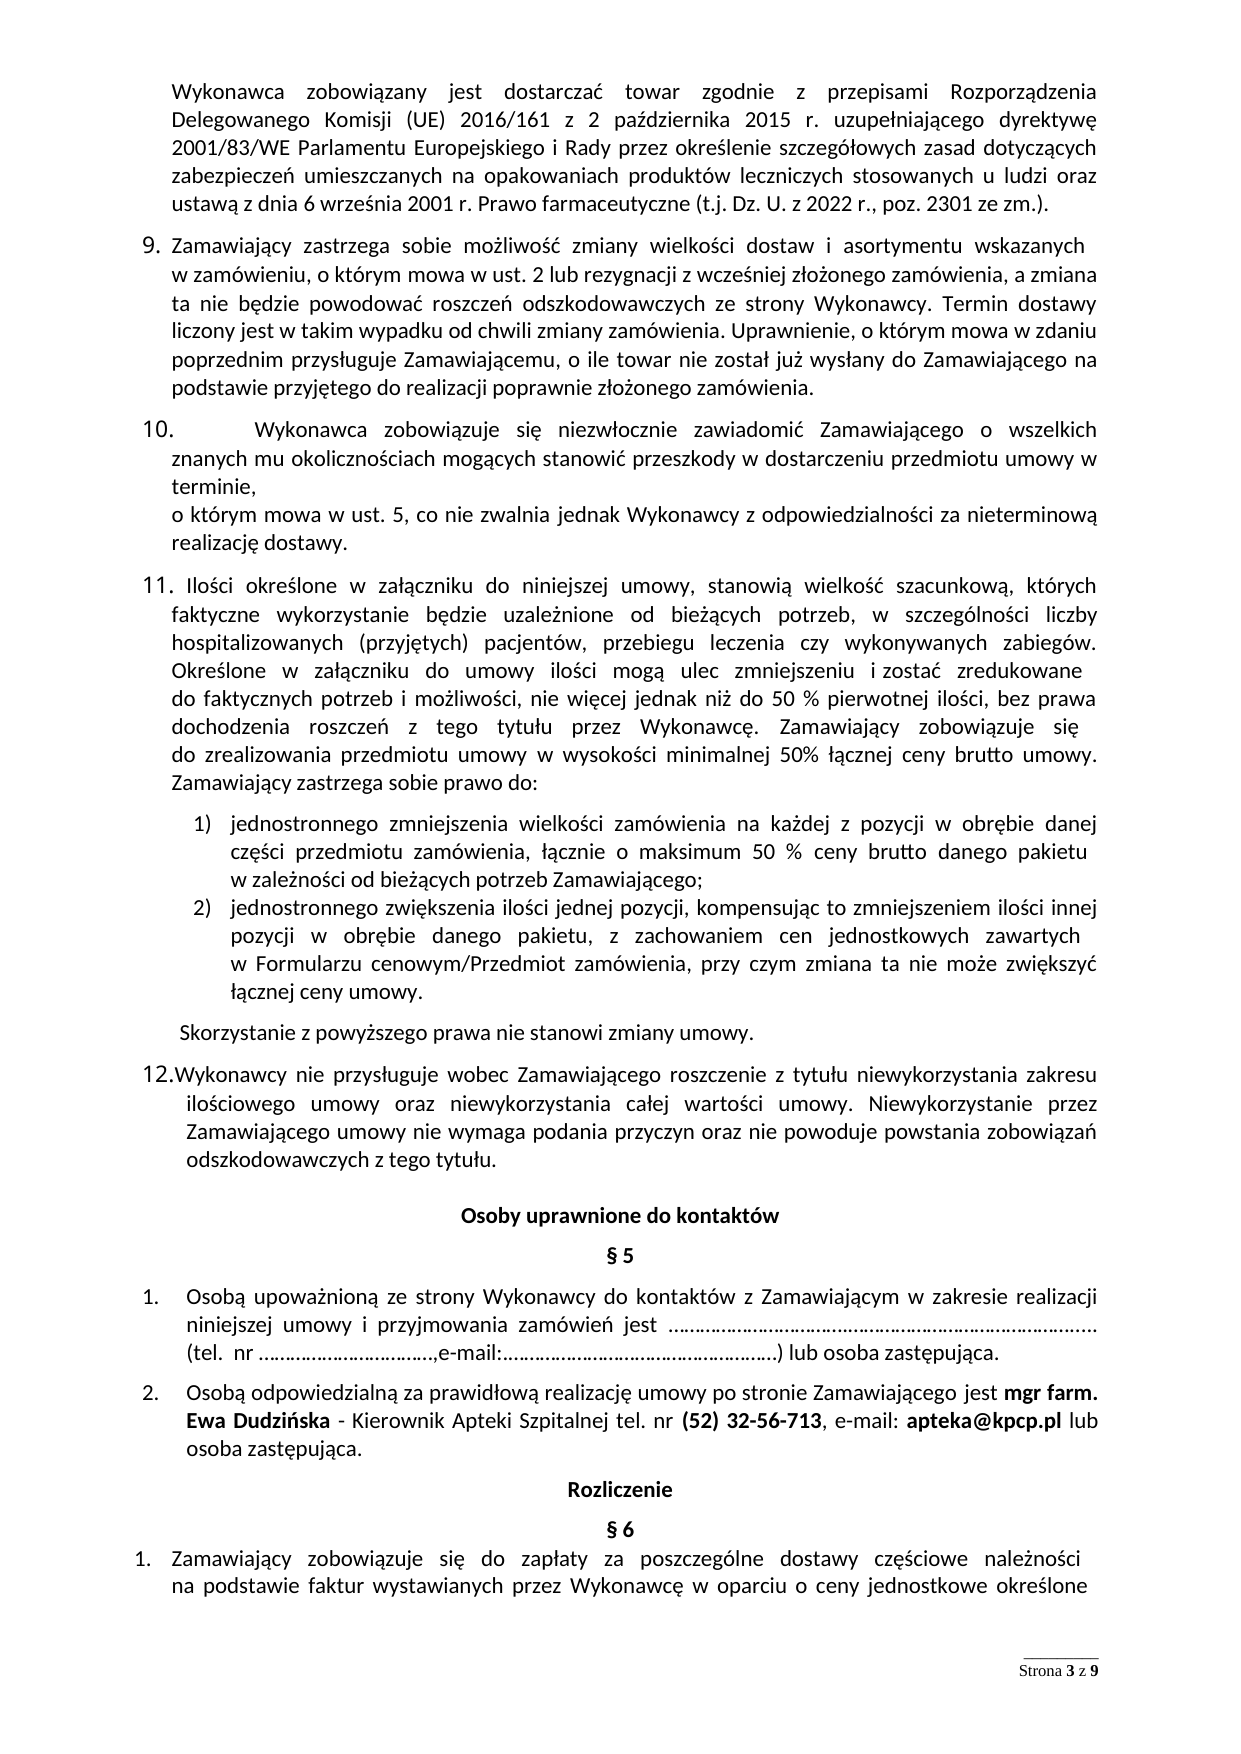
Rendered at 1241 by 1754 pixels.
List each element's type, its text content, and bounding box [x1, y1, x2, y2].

list Ilości określone w załączniku do niniejszej umowy, stanowią wielkość szacunkową, których faktyczne wykorzystanie będzie uzależnione od bieżących potrzeb, w szczególności liczby hospitalizowanych (przyjętych) pacjentów, przebiegu leczenia czy wykonywanych zabiegów. Określone w załączniku do umowy ilości mogą ulec zmniejszeniu i zostać zredukowane do faktycznych potrzeb i możliwości, nie więcej jednak niż do 50 % pierwotnej ilości, bez prawa dochodzenia roszczeń z tego tytułu przez Wykonawcę. Zamawiający zobowiązuje się do zrealizowania przedmiotu umowy w wysokości minimalnej 50% łącznej ceny brutto umowy. Zamawiający zastrzega sobie prawo do: [142, 569, 1098, 796]
text Wykonawca zobowiązany jest dostarczać towar zgodnie z przepisami Rozporządzenia Delegowanego Komisji (UE) 2016/161 z 2 października 2015 r. uzupełniającego dyrektywę 2001/83/WE Parlamentu Europejskiego i Rady przez określenie szczegółowych zasad dotyczących zabezpieczeń umieszczanych na opakowaniach produktów leczniczych stosowanych u ludzi oraz ustawą z dnia 6 września 2001 r. Prawo farmaceutyczne (t.j. Dz. U. z 2022 r., poz. 2301 ze zm.). [171, 77, 1098, 217]
text § 5 [142, 1241, 1098, 1269]
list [134, 1544, 1098, 1600]
list Zamawiający zastrzega sobie możliwość zmiany wielkości dostaw i asortymentu wskazanych w zamówieniu, o którym mowa w ust. 2 lub rezygnacji z wcześniej złożonego zamówienia, a zmiana ta nie będzie powodować roszczeń odszkodowawczych ze strony Wykonawcy. Termin dostawy liczony jest w takim wypadku od chwili zmiany zamówienia. Uprawnienie, o którym mowa w zdaniu poprzednim przysługuje Zamawiającemu, o ile towar nie został już wysłany do Zamawiającego na podstawie przyjętego do realizacji poprawnie złożonego zamówienia. [142, 229, 1098, 401]
text Osoby uprawnione do kontaktów [142, 1201, 1098, 1229]
text Skorzystanie z powyższego prawa nie stanowi zmiany umowy. [179, 1018, 1098, 1046]
list Osobą odpowiedzialną za prawidłową realizację umowy po stronie Zamawiającego jest mgr farm. Ewa Dudzińska - Kierownik Apteki Szpitalnej tel. nr (52) 32-56-713, e-mail: apteka@kpcp.pl lub osoba zastępująca. [142, 1378, 1098, 1463]
list jednostronnego zwiększenia ilości jednej pozycji, kompensując to zmniejszeniem ilości innej pozycji w obrębie danego pakietu, z zachowaniem cen jednostkowych zawartych w Formularzu cenowym/Przedmiot zamówienia, przy czym zmiana ta nie może zwiększyć łącznej ceny umowy. [193, 893, 1098, 1005]
text § 6 [142, 1516, 1098, 1544]
list jednostronnego zmniejszenia wielkości zamówienia na każdej z pozycji w obrębie danej części przedmiotu zamówienia, łącznie o maksimum 50 % ceny brutto danego pakietu w zależności od bieżących potrzeb Zamawiającego; [193, 809, 1098, 893]
list Wykonawca zobowiązuje się niezwłocznie zawiadomić Zamawiającego o wszelkich znanych mu okolicznościach mogących stanowić przeszkody w dostarczeniu przedmiotu umowy w terminie, o którym mowa w ust. 5, co nie zwalnia jednak Wykonawcy z odpowiedzialności za nieterminową realizację dostawy. [142, 413, 1098, 557]
text Rozliczenie [142, 1475, 1098, 1503]
list Osobą upoważnioną ze strony Wykonawcy do kontaktów z Zamawiającym w zakresie realizacji niniejszej umowy i przyjmowania zamówień jest …………………………….……………………………………..... (tel. nr ……………………………,e-mail:.……………………………………………) lub osoba zastępująca. [142, 1282, 1098, 1366]
list Wykonawcy nie przysługuje wobec Zamawiającego roszczenie z tytułu niewykorzystania zakresu ilościowego umowy oraz niewykorzystania całej wartości umowy. Niewykorzystanie przez Zamawiającego umowy nie wymaga podania przyczyn oraz nie powoduje powstania zobowiązań odszkodowawczych z tego tytułu. [142, 1058, 1098, 1173]
